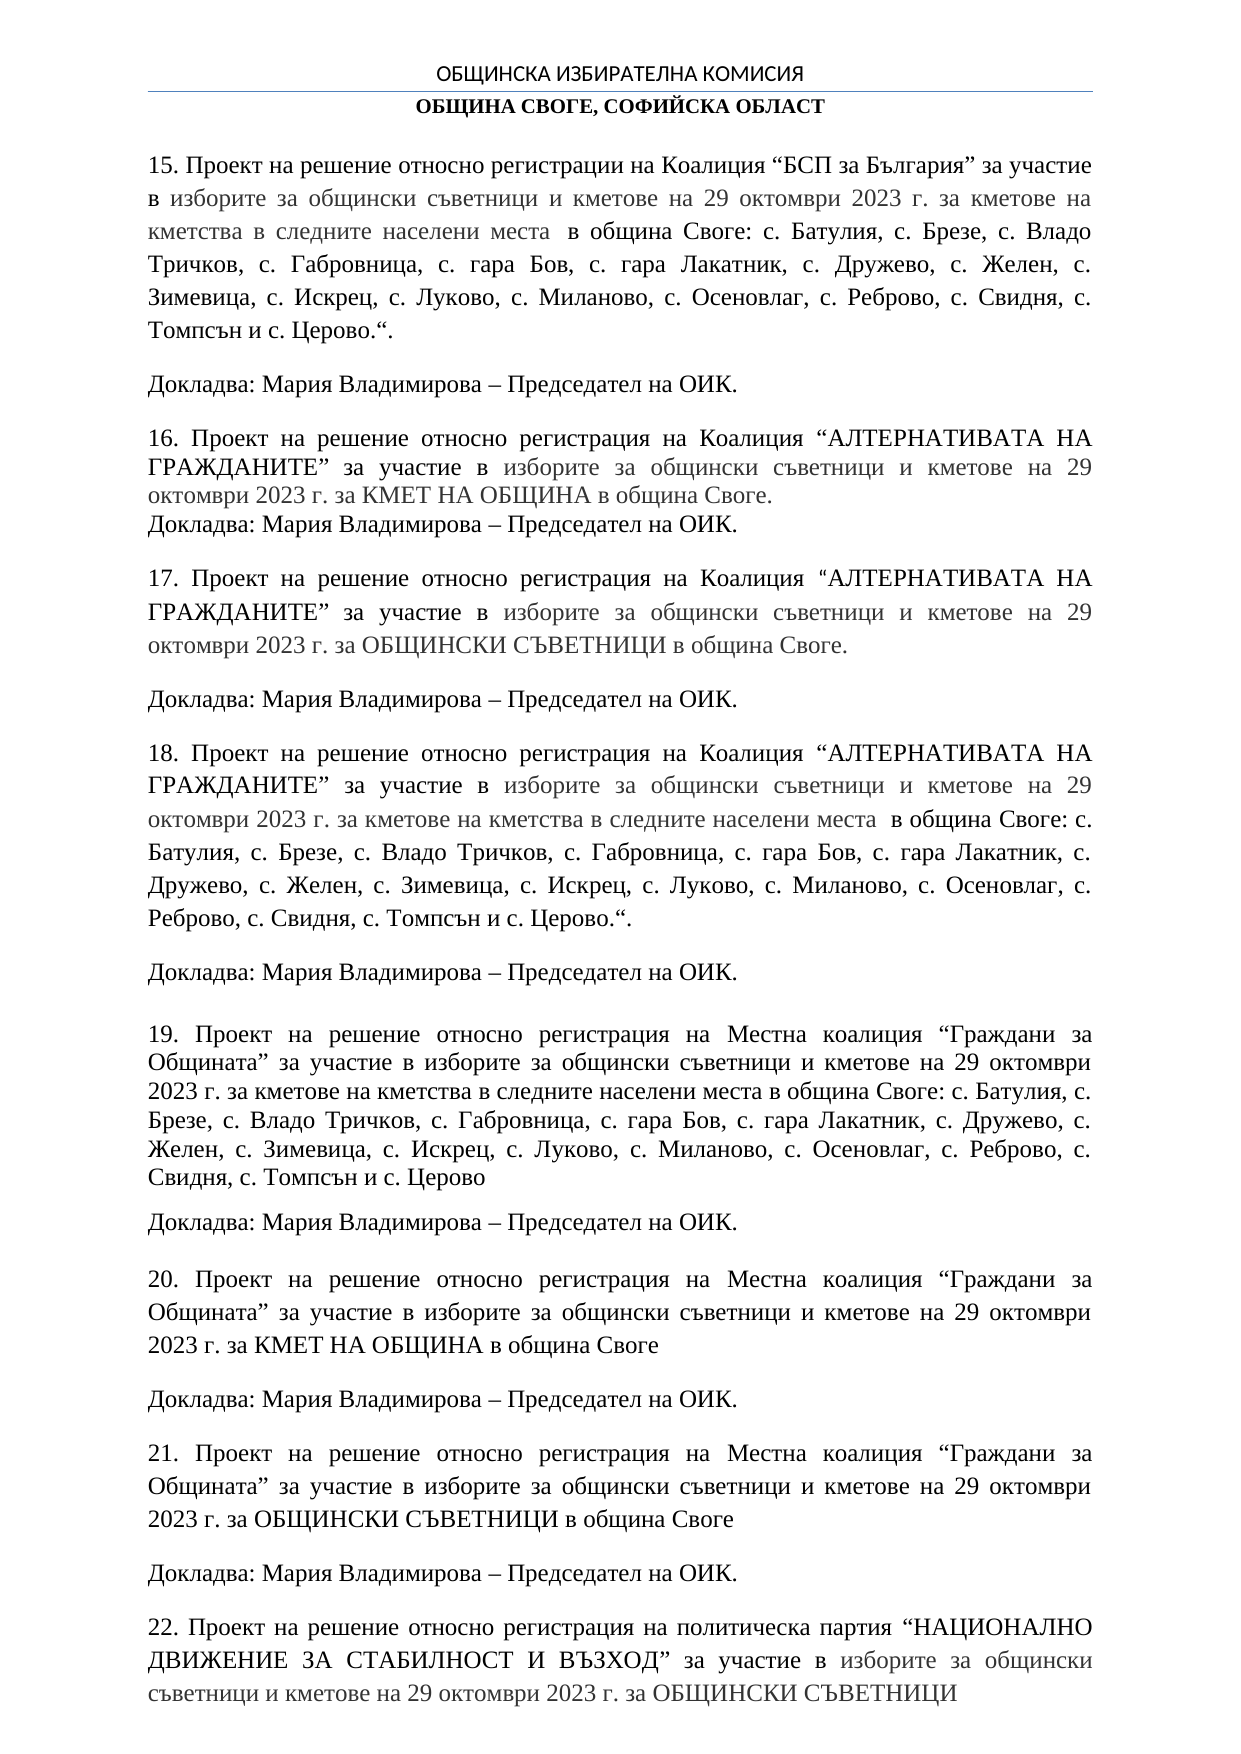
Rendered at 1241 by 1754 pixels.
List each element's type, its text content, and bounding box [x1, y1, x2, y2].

text 22. Проект на решение относно регистрация на политическа партия “НАЦИОНАЛНО ДВИЖЕНИЕ ЗА СТАБИЛНОСТ И ВЪЗХОД” за участие в изборите за общински съветници и кметове на 29 октомври 2023 г. за ОБЩИНСКИ СЪВЕТНИЦИ [148, 1612, 1093, 1707]
text 20. Проект на решение относно регистрация на Местна коалиция “Граждани за Общината” за участие в изборите за общински съветници и кметове на 29 октомври 2023 г. за КМЕТ НА ОБЩИНА в община Своге [148, 1326, 1093, 1359]
text Докладва: Мария Владимирова – Председател на ОИК. [148, 369, 1093, 398]
text 16. Проект на решение относно регистрация на Коалиция “АЛТЕРНАТИВАТА НА ГРАЖДАНИТЕ” за участие в изборите за общински съветници и кметове на 29 октомври 2023 г. за КМЕТ НА ОБЩИНА в община Своге. [148, 423, 1093, 509]
text Докладва: Мария Владимирова – Председател на ОИК. [148, 957, 1093, 985]
text Докладва: Мария Владимирова – Председател на ОИК. [148, 684, 1093, 712]
text 17. Проект на решение относно регистрация на Коалиция “АЛТЕРНАТИВАТА НА ГРАЖДАНИТЕ” за участие в изборите за общински съветници и кметове на 29 октомври 2023 г. за ОБЩИНСКИ СЪВЕТНИЦИ в община Своге. [148, 563, 1093, 659]
text Докладва: Мария Владимирова – Председател на ОИК. [148, 1558, 1093, 1587]
text Докладва: Мария Владимирова – Председател на ОИК. [148, 1384, 1093, 1413]
text 15. Проект на решение относно регистрации на Коалиция “БСП за България” за участие в изборите за общински съветници и кметове на 29 октомври 2023 г. за кметове на кметства в следните населени места в община Своге: с. Батулия, с. Брезе, с. Владо Тричков, с. Габровница, с. гара Бов, с. гара Лакатник, с. Дружево, с. Желен, с. Зимевица, с. Искрец, с. Луково, с. Миланово, с. Осеновлаг, с. Реброво, с. Свидня, с. Томпсън и с. Церово.“. [148, 150, 1093, 344]
text 21. Проект на решение относно регистрация на Местна коалиция “Граждани за Общината” за участие в изборите за общински съветници и кметове на 29 октомври 2023 г. за ОБЩИНСКИ СЪВЕТНИЦИ в община Своге [148, 1500, 1093, 1533]
text 19. Проект на решение относно регистрация на Местна коалиция “Граждани за Общината” за участие в изборите за общински съветници и кметове на 29 октомври 2023 г. за кметове на кметства в следните населени места в община Своге: с. Батулия, с. Брезе, с. Владо Тричков, с. Габровница, с. гара Бов, с. гара Лакатник, с. Дружево, с. Желен, с. Зимевица, с. Искрец, с. Луково, с. Миланово, с. Осеновлаг, с. Реброво, с. Свидня, с. Томпсън и с. Церово [148, 1019, 1093, 1048]
text 18. Проект на решение относно регистрация на Коалиция “АЛТЕРНАТИВАТА НА ГРАЖДАНИТЕ” за участие в изборите за общински съветници и кметове на 29 октомври 2023 г. за кметове на кметства в следните населени места в община Своге: с. Батулия, с. Брезе, с. Владо Тричков, с. Габровница, с. гара Бов, с. гара Лакатник, с. Дружево, с. Желен, с. Зимевица, с. Искрец, с. Луково, с. Миланово, с. Осеновлаг, с. Реброво, с. Свидня, с. Томпсън и с. Церово.“. [148, 738, 1093, 931]
text 20. Проект на решение относно регистрация на Местна коалиция “Граждани за Общината” за участие в изборите за общински съветници и кметове на 29 октомври 2023 г. за КМЕТ НА ОБЩИНА в община Своге [148, 1264, 1093, 1298]
text Докладва: Мария Владимирова – Председател на ОИК. [148, 509, 1093, 538]
text 21. Проект на решение относно регистрация на Местна коалиция “Граждани за Общината” за участие в изборите за общински съветници и кметове на 29 октомври 2023 г. за ОБЩИНСКИ СЪВЕТНИЦИ в община Своге [148, 1438, 1093, 1471]
text 19. Проект на решение относно регистрация на Местна коалиция “Граждани за Общината” за участие в изборите за общински съветници и кметове на 29 октомври 2023 г. за кметове на кметства в следните населени места в община Своге: с. Батулия, с. Брезе, с. Владо Тричков, с. Габровница, с. гара Бов, с. гара Лакатник, с. Дружево, с. Желен, с. Зимевица, с. Искрец, с. Луково, с. Миланово, с. Осеновлаг, с. Реброво, с. Свидня, с. Томпсън и с. Церово [148, 1162, 1093, 1191]
text Докладва: Мария Владимирова – Председател на ОИК. [148, 1207, 1093, 1236]
